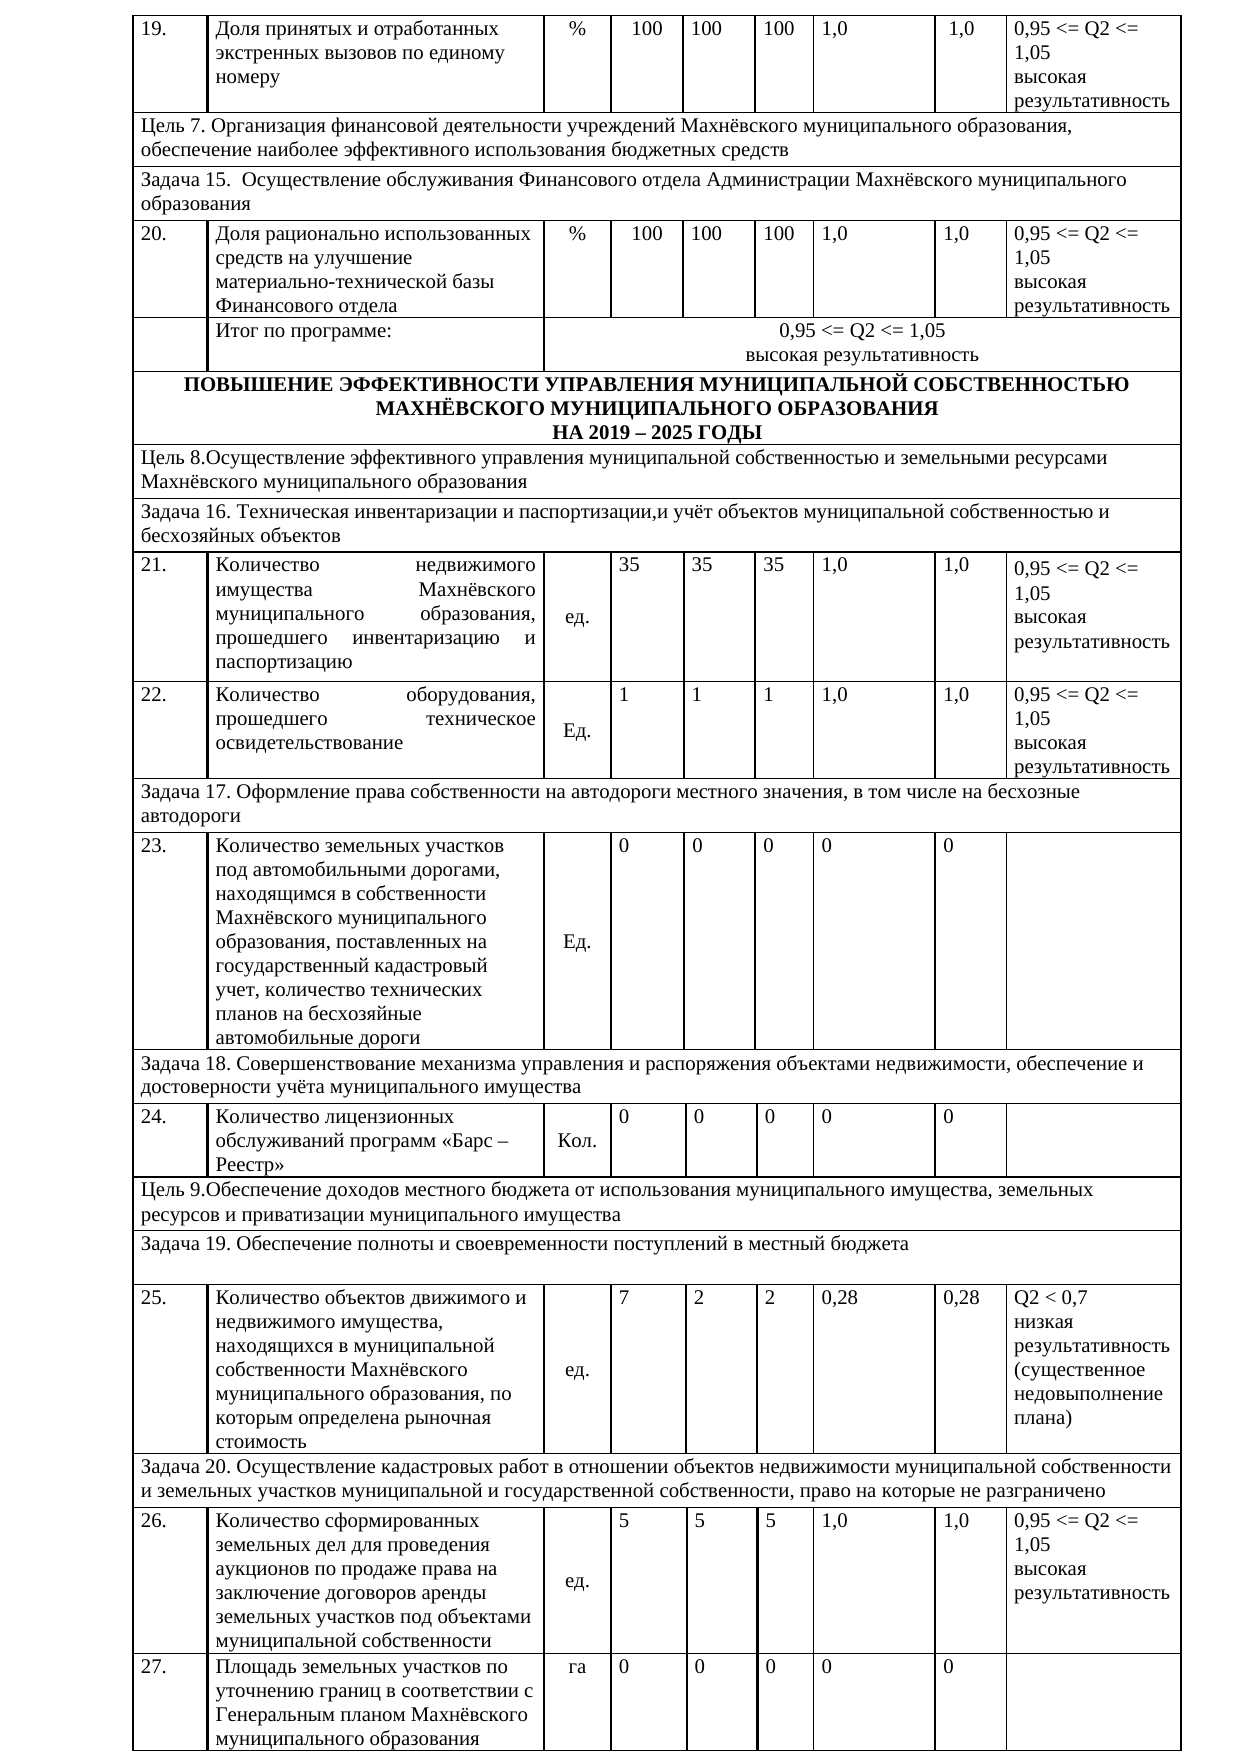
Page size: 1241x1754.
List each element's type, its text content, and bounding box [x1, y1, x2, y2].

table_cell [1007, 16, 1180, 112]
table_cell 1,0 [814, 1508, 934, 1652]
table_cell Кол. [545, 1104, 610, 1176]
table_cell 0 [759, 1654, 813, 1750]
table_cell 0 [685, 833, 754, 1049]
table_cell 0 [687, 1104, 756, 1176]
table_cell 5 [688, 1508, 756, 1652]
table_cell 0 [688, 1654, 756, 1750]
table_cell Количество объектов движимого и недвижимого имущества, находящихся в муниципальной собственности Махнёвского муниципального образования, по которым определена рыночная стоимость [209, 1285, 543, 1453]
table_cell 25. [134, 1285, 206, 1453]
table_cell [1007, 833, 1180, 1049]
table_cell 100 [612, 221, 682, 317]
table_cell 100 [756, 16, 813, 112]
table_cell Цель 9.Обеспечение доходов местного бюджета от использования муниципального имущества, земельных ресурсов и приватизации муниципального имущества [134, 1178, 1180, 1230]
table_cell ед. [545, 1508, 610, 1652]
table_cell 0,95 <= Q2 <= 1,05 высокая результативность [1007, 553, 1180, 681]
table_cell [1007, 1654, 1180, 1750]
table_cell 0,95 <= Q2 <= 1,05 высокая результативность [1007, 221, 1180, 317]
table_cell 0 [936, 1654, 1006, 1750]
table_cell 1,0 [936, 16, 1006, 112]
table_cell [134, 318, 206, 371]
table_cell ПОВЫШЕНИЕ ЭФФЕКТИВНОСТИ УПРАВЛЕНИЯ МУНИЦИПАЛЬНОЙ СОБСТВЕННОСТЬЮ МАХНЁВСКОГО МУНИЦИПАЛЬНОГО ОБРАЗОВАНИЯ НА 2019 – 2025 ГОДЫ [134, 372, 1180, 444]
table_cell 100 [756, 221, 813, 317]
table_cell 1 [612, 682, 683, 778]
table_cell Количество сформированных земельных дел для проведения аукционов по продаже права на заключение договоров аренды земельных участков под объектами муниципальной собственности [209, 1508, 543, 1652]
table_cell % [545, 221, 610, 317]
table_cell 0 [756, 833, 813, 1049]
table_cell 1,0 [814, 553, 934, 681]
table_cell 1,0 [814, 221, 934, 317]
table_cell 20. [134, 221, 206, 317]
table_cell 23. [134, 833, 206, 1049]
table_cell 0,28 [936, 1285, 1006, 1453]
table_cell 0,95 <= Q2 <= 1,05 высокая результативность [545, 318, 1180, 371]
table_cell 27. [134, 1654, 206, 1750]
table_cell 1,0 [936, 682, 1006, 778]
table_cell 0,28 [814, 1285, 934, 1453]
table_cell 2 [687, 1285, 756, 1453]
table_cell Задача 19. Обеспечение полноты и своевременности поступлений в местный бюджета [134, 1231, 1180, 1284]
table_cell 2 [758, 1285, 813, 1453]
table_cell 24. [134, 1104, 206, 1176]
table_cell Ед. [545, 833, 610, 1049]
table_cell 35 [756, 553, 813, 681]
table_cell 0 [612, 1104, 685, 1176]
table_cell 7 [612, 1285, 685, 1453]
table_cell 1 [756, 682, 813, 778]
table_cell 0 [814, 1104, 934, 1176]
table_cell Количество недвижимого имущества Махнёвского муниципального образования, прошедшего инвентаризацию и паспортизацию [209, 553, 543, 681]
table_cell 0 [758, 1104, 813, 1176]
table_cell 100 [612, 16, 682, 112]
table_cell Доля рационально использованных средств на улучшение материально-технической базы Финансового отдела [209, 221, 543, 317]
table_cell 0,95 <= Q2 <= 1,05 высокая результативность [1007, 682, 1180, 778]
table_cell 0 [936, 1104, 1006, 1176]
table_cell 1,0 [936, 221, 1006, 317]
table_cell га [545, 1654, 610, 1750]
table_cell Q2 < 0,7 низкая результативность (существенное недовыполнение плана) [1007, 1285, 1180, 1453]
table_cell [1007, 1104, 1180, 1176]
table_cell 21. [134, 553, 206, 681]
table_cell 100 [684, 221, 754, 317]
table_cell 5 [759, 1508, 813, 1652]
table_cell 100 [684, 16, 754, 112]
table_cell 19. [134, 16, 206, 112]
table_cell 0 [814, 833, 934, 1049]
table_cell 1,0 [936, 1508, 1006, 1652]
table_cell Задача 20. Осуществление кадастровых работ в отношении объектов недвижимости муниципальной собственности и земельных участков муниципальной и государственной собственности, право на которые не разграничено [134, 1454, 1180, 1507]
table_cell Количество оборудования, прошедшего техническое освидетельствование [209, 682, 543, 778]
table_cell ед. [545, 1285, 610, 1453]
table_cell 0,95 <= Q2 <= 1,05 высокая результативность [1007, 1508, 1180, 1652]
table_cell 5 [612, 1508, 686, 1652]
table_cell Итог по программе: [209, 318, 543, 371]
table_cell 0 [936, 833, 1006, 1049]
table_cell Задача 15. Осуществление обслуживания Финансового отдела Администрации Махнёвского муниципального образования [134, 167, 1180, 219]
table_cell 0 [612, 833, 683, 1049]
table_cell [209, 1654, 543, 1750]
table_cell 35 [685, 553, 754, 681]
table_cell ед. [545, 553, 610, 681]
table_cell 0 [814, 1654, 934, 1750]
table_cell 22. [134, 682, 206, 778]
table_cell Количество земельных участков под автомобильными дорогами, находящимся в собственности Махнёвского муниципального образования, поставленных на государственный кадастровый учет, количество технических планов на бесхозяйные автомобильные дороги [209, 833, 543, 1049]
table_cell Количество лицензионных обслуживаний программ «Барс – Реестр» [209, 1104, 543, 1176]
table_cell % [545, 16, 610, 112]
table_cell Цель 7. Организация финансовой деятельности учреждений Махнёвского муниципального образования, обеспечение наиболее эффективного использования бюджетных средств [134, 113, 1180, 166]
table_cell 35 [612, 553, 683, 681]
table_cell 1 [685, 682, 754, 778]
table_cell 1,0 [814, 682, 934, 778]
table_cell Доля принятых и отработанных экстренных вызовов по единому номеру [209, 16, 543, 112]
table_cell Задача 16. Техническая инвентаризации и паспортизации,и учёт объектов муниципальной собственностью и бесхозяйных объектов [134, 499, 1180, 551]
table_cell 26. [134, 1508, 206, 1652]
table_cell Цель 8.Осуществление эффективного управления муниципальной собственностью и земельными ресурсами Махнёвского муниципального образования [134, 445, 1180, 498]
table_cell Задача 18. Совершенствование механизма управления и распоряжения объектами недвижимости, обеспечение и достоверности учёта муниципального имущества [134, 1050, 1180, 1103]
table_cell 1,0 [936, 553, 1006, 681]
table_cell 0 [612, 1654, 686, 1750]
table_cell Задача 17. Оформление права собственности на автодороги местного значения, в том числе на бесхозные автодороги [134, 779, 1180, 832]
table_cell Ед. [545, 682, 610, 778]
table_cell 1,0 [814, 16, 934, 112]
